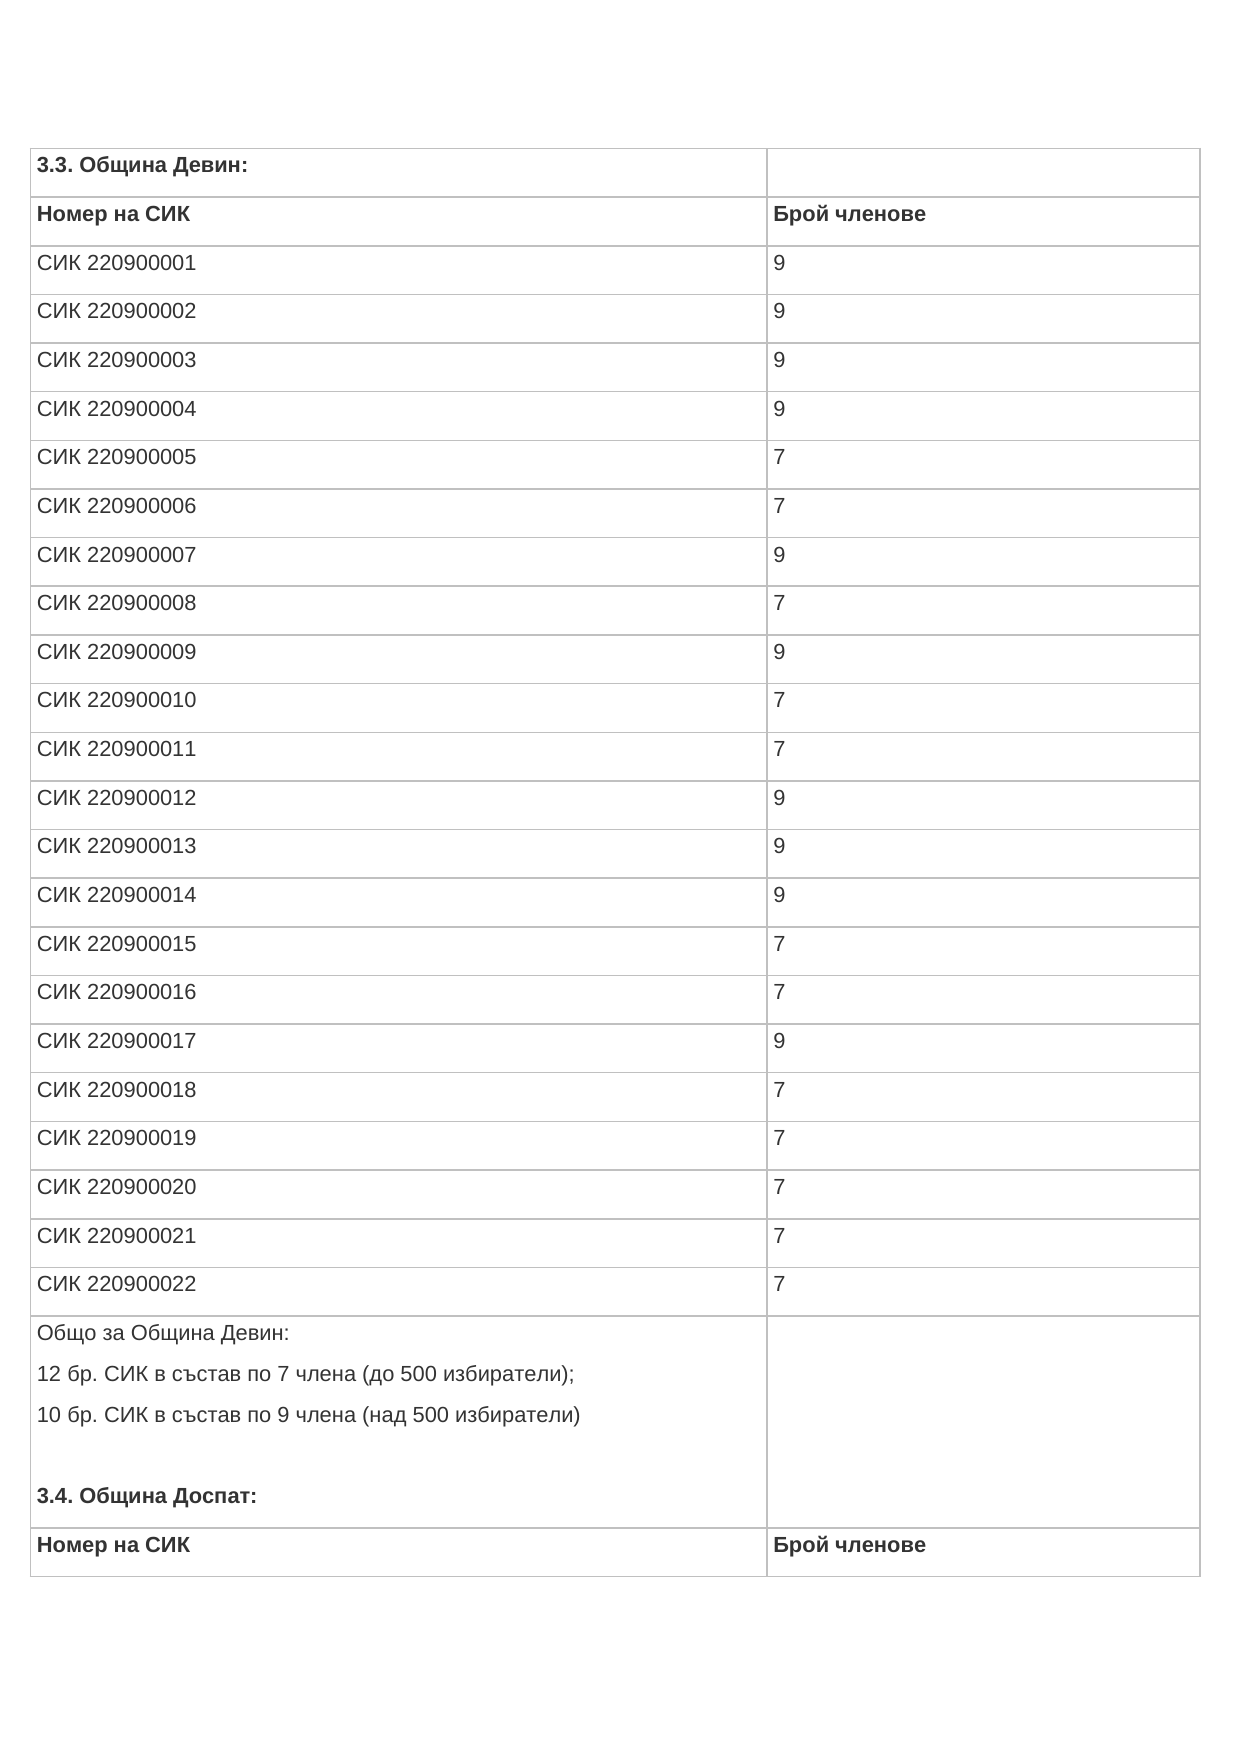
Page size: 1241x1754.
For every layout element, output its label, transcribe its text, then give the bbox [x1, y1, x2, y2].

table_cell 7 [768, 976, 1199, 1023]
table_cell 7 [768, 733, 1199, 780]
table_cell СИК 220900005 [31, 441, 766, 488]
table_cell 9 [768, 247, 1199, 293]
table_cell 9 [768, 344, 1199, 391]
table_cell 7 [768, 928, 1199, 974]
table_cell СИК 220900019 [31, 1122, 766, 1169]
table_cell СИК 220900017 [31, 1025, 766, 1072]
table_cell Брой членове [768, 1529, 1199, 1576]
table_cell 7 [768, 1220, 1199, 1266]
table_cell СИК 220900016 [31, 976, 766, 1023]
table_cell 9 [768, 538, 1199, 585]
table_cell СИК 220900014 [31, 879, 766, 926]
table_cell СИК 220900015 [31, 928, 766, 974]
table_cell СИК 220900003 [31, 344, 766, 391]
table_cell 9 [768, 830, 1199, 877]
table_cell 9 [768, 392, 1199, 439]
table_cell СИК 220900012 [31, 782, 766, 829]
table_cell 9 [768, 295, 1199, 342]
table_cell СИК 220900001 [31, 247, 766, 293]
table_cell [31, 149, 766, 196]
table_cell 7 [768, 1171, 1199, 1218]
table_cell 9 [768, 636, 1199, 683]
table_cell 7 [768, 1073, 1199, 1121]
table_cell 9 [768, 1025, 1199, 1072]
table_cell СИК 220900010 [31, 684, 766, 731]
table_cell СИК 220900002 [31, 295, 766, 342]
table_cell СИК 220900004 [31, 392, 766, 439]
table_cell СИК 220900013 [31, 830, 766, 877]
table_cell 7 [768, 1122, 1199, 1169]
table_cell СИК 220900020 [31, 1171, 766, 1218]
table_cell 7 [768, 490, 1199, 537]
table_cell СИК 220900009 [31, 636, 766, 683]
table_cell Общо за Община Девин: 12 бр. СИК в състав по 7 члена (до 500 избиратели); 10 бр. СИК в състав по 9 члена (над 500 избиратели) 3.4. Община Доспат: [31, 1317, 766, 1527]
table_cell [768, 149, 1199, 196]
table_cell 7 [768, 441, 1199, 488]
table_cell 7 [768, 587, 1199, 634]
table_cell СИК 220900018 [31, 1073, 766, 1121]
table_cell Номер на СИК [31, 1529, 766, 1576]
table_cell СИК 220900021 [31, 1220, 766, 1266]
table_cell СИК 220900006 [31, 490, 766, 537]
table_cell СИК 220900008 [31, 587, 766, 634]
table_cell СИК 220900011 [31, 733, 766, 780]
table_cell СИК 220900022 [31, 1268, 766, 1315]
table_cell 9 [768, 879, 1199, 926]
table_cell 9 [768, 782, 1199, 829]
table_cell Номер на СИК [31, 198, 766, 245]
table_cell 7 [768, 684, 1199, 731]
table_cell 7 [768, 1268, 1199, 1315]
table_cell СИК 220900007 [31, 538, 766, 585]
table_cell Брой членове [768, 198, 1199, 245]
table_cell [768, 1317, 1199, 1527]
